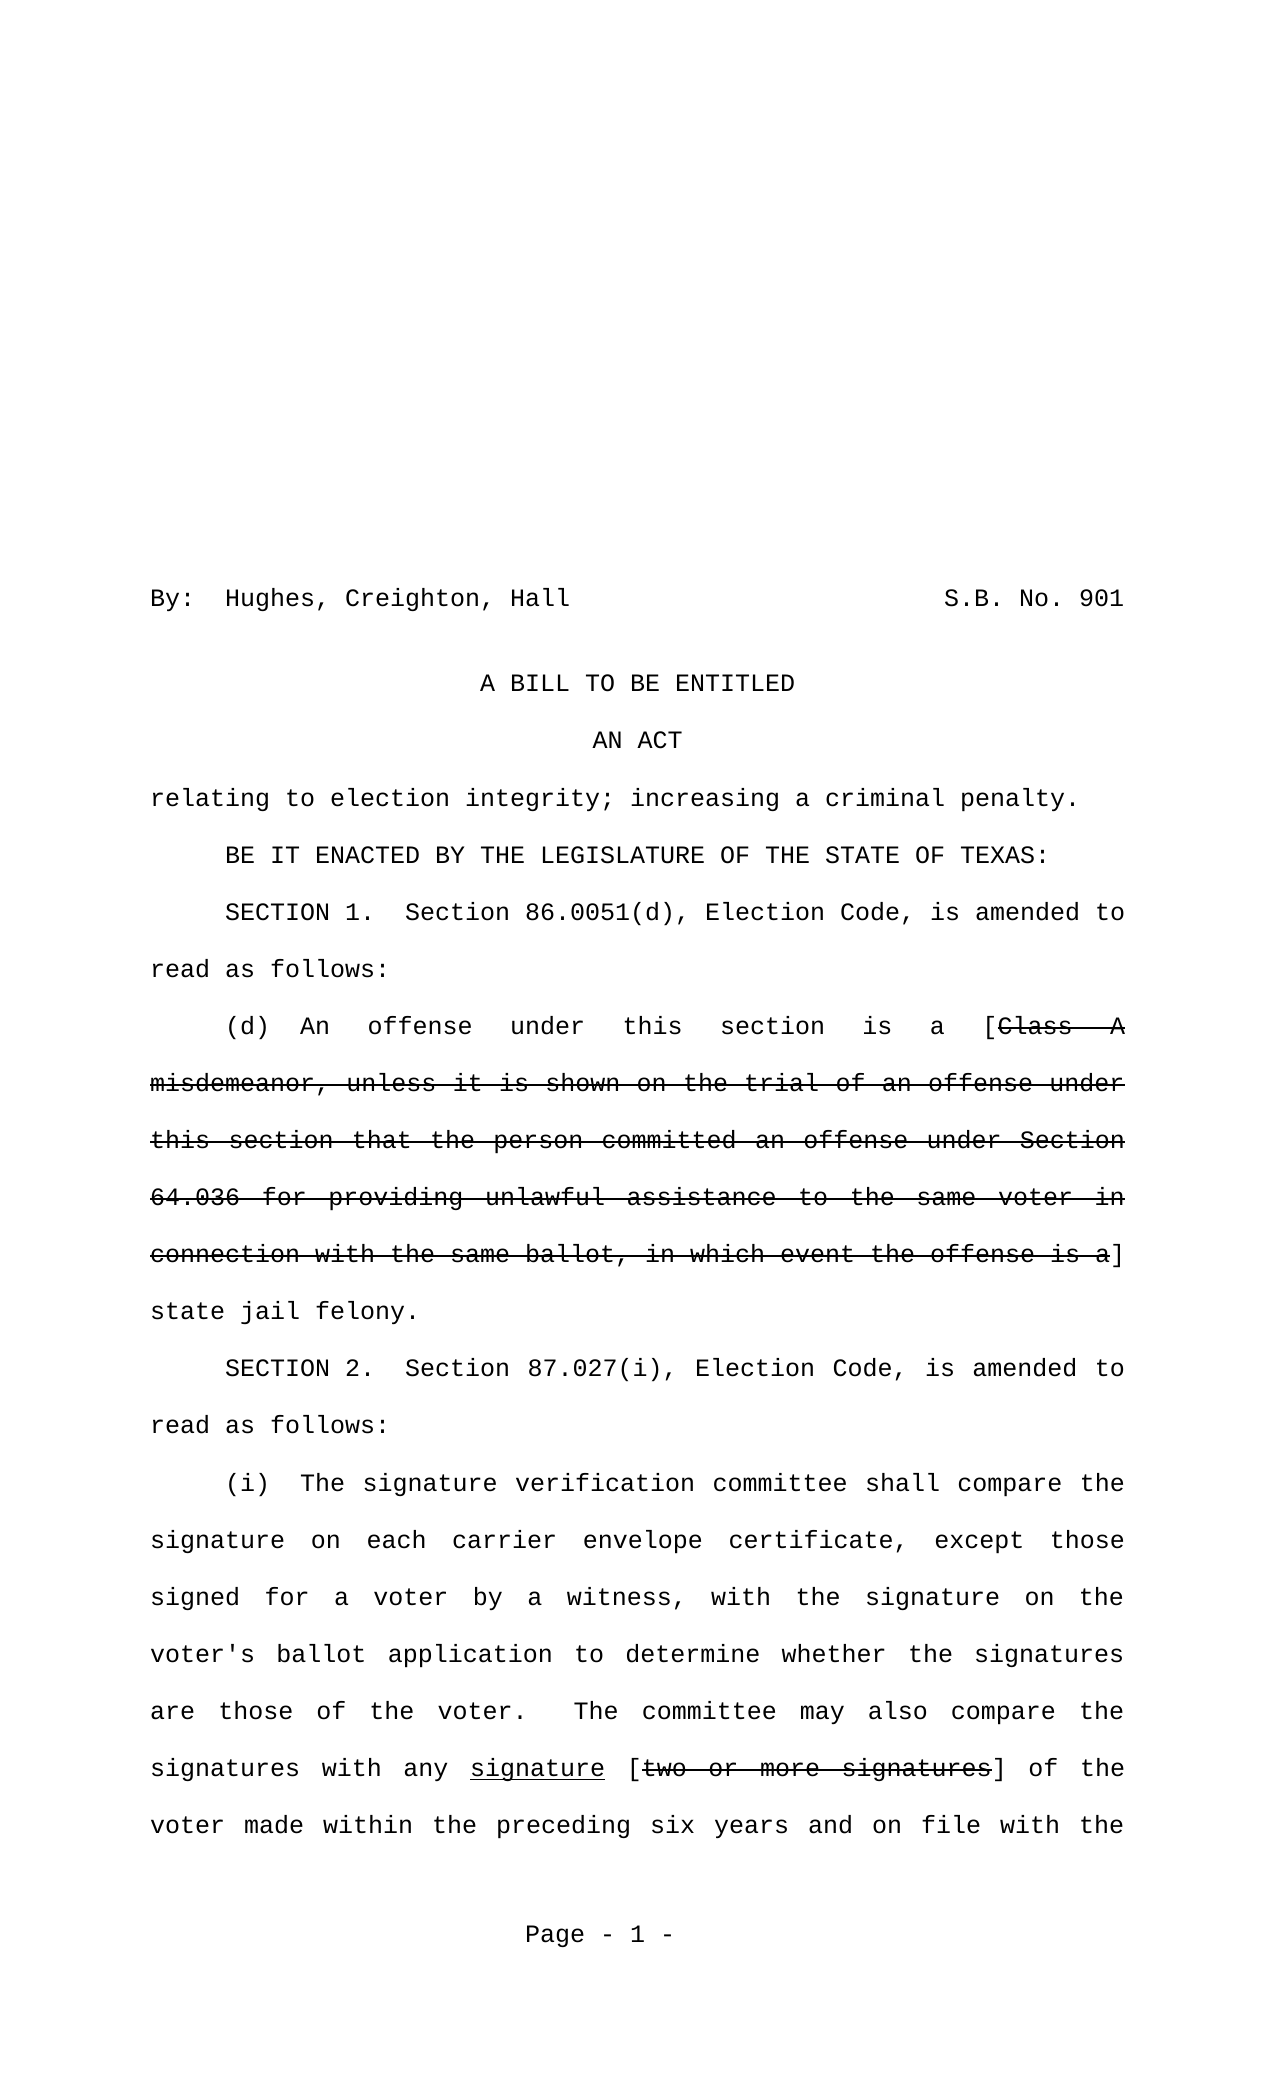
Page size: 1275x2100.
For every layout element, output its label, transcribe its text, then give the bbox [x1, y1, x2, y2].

text SECTION 1. Section 86.0051(d), Election Code, is amended to read as follows: [150, 899, 1125, 985]
text (d) An offense under this section is a [Class A misdemeanor, unless it is shown on the trial of an offense under this section that the person committed an offense under Section 64.036 for providing unlawful assistance to the same voter in connection with the same ballot, in which event the offense is a] state jail felony. [150, 1200, 1125, 1327]
text By: Hughes, Creighton, Hall S.B. No. 901 [150, 585, 1125, 614]
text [150, 1470, 1125, 1841]
text SECTION 2. Section 87.027(i), Election Code, is amended to read as follows: [150, 1356, 1125, 1441]
text BE IT ENACTED BY THE LEGISLATURE OF THE STATE OF TEXAS: [150, 842, 1125, 871]
text (d) An offense under this section is a [Class A misdemeanor, unless it is shown on the trial of an offense under this section that the person committed an offense under Section 64.036 for providing unlawful assistance to the same voter in connection with the same ballot, in which event the offense is a] state jail felony. [150, 1086, 1125, 1141]
text (d) An offense under this section is a [Class A misdemeanor, unless it is shown on the trial of an offense under this section that the person committed an offense under Section 64.036 for providing unlawful assistance to the same voter in connection with the same ballot, in which event the offense is a] state jail felony. [150, 1143, 1125, 1198]
text relating to election integrity; increasing a criminal penalty. [150, 785, 1125, 813]
text (d) An offense under this section is a [Class A misdemeanor, unless it is shown on the trial of an offense under this section that the person committed an offense under Section 64.036 for providing unlawful assistance to the same voter in connection with the same ballot, in which event the offense is a] state jail felony. [150, 1013, 1125, 1084]
text AN ACT [150, 728, 1125, 756]
text A BILL TO BE ENTITLED [150, 671, 1125, 699]
